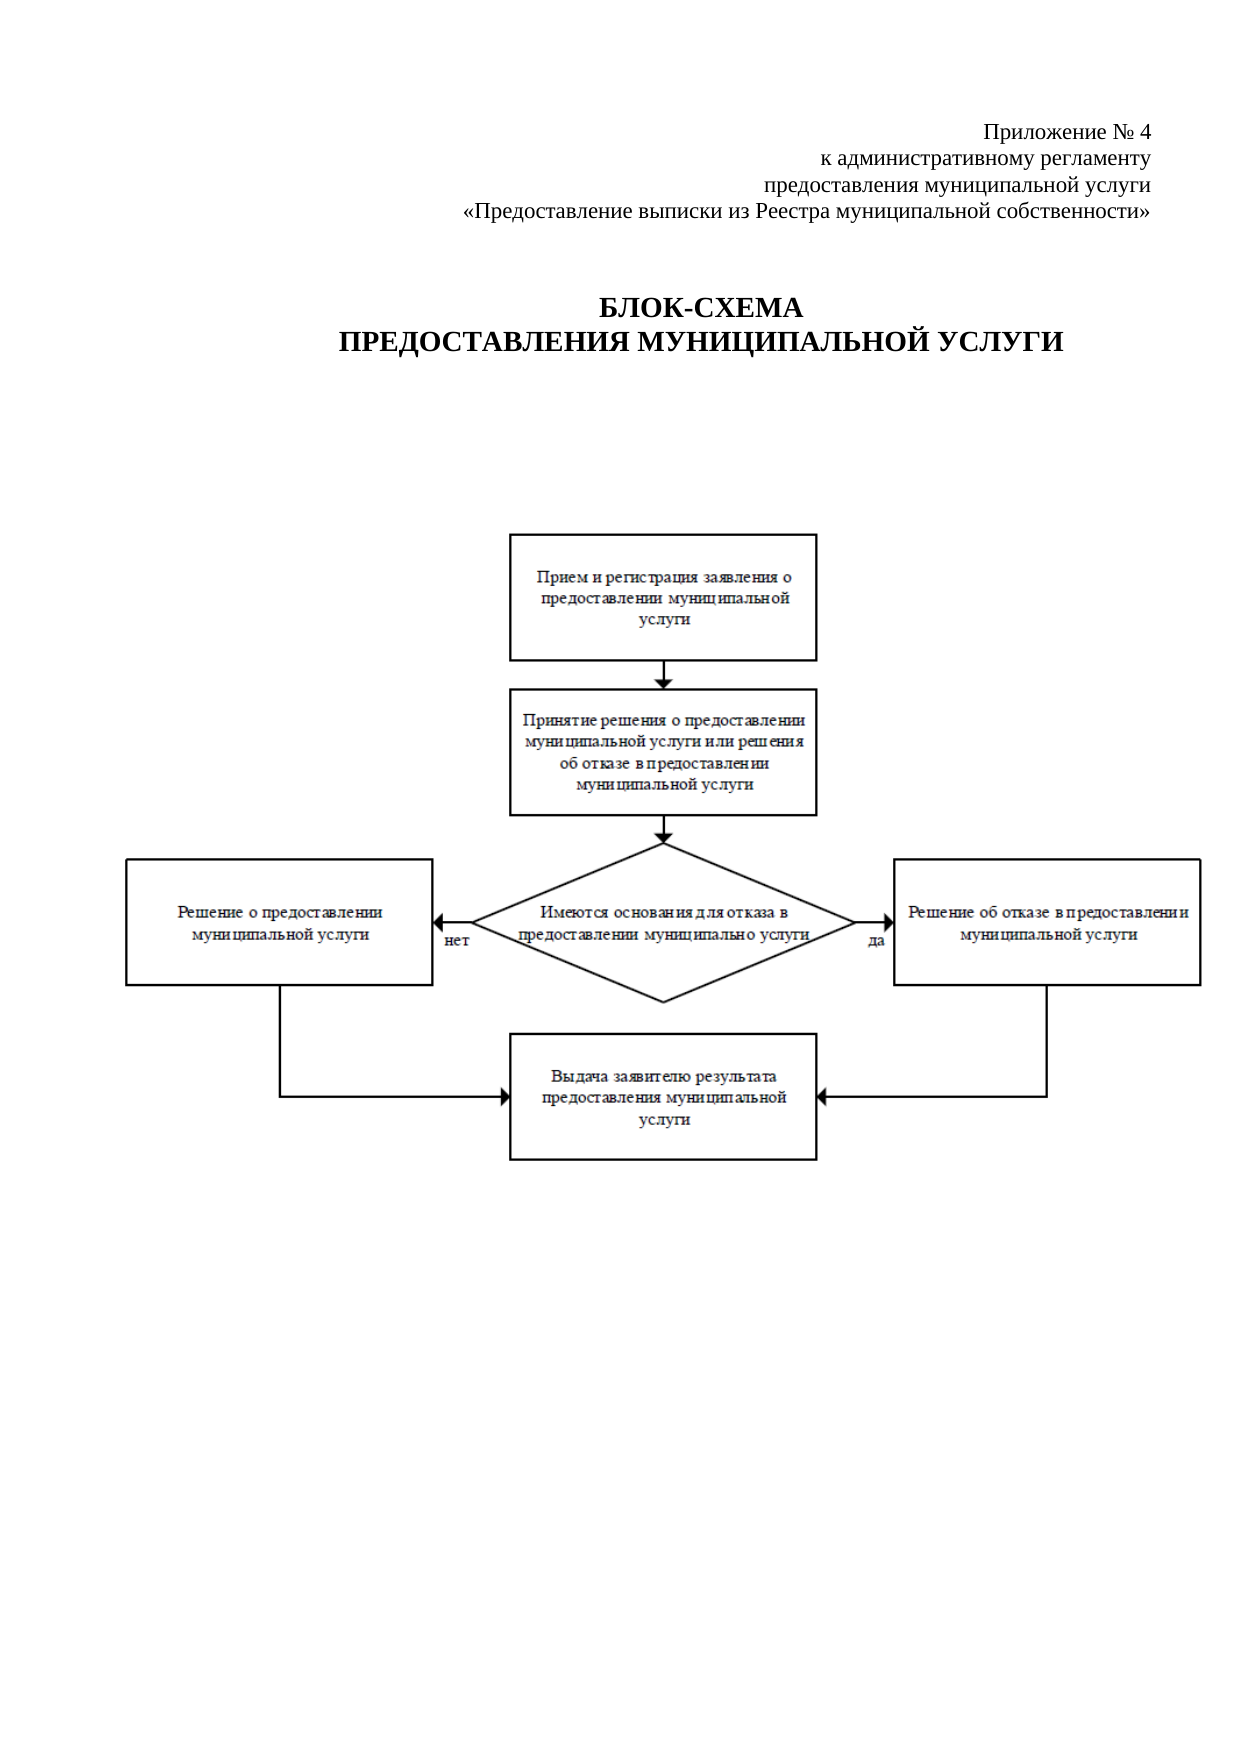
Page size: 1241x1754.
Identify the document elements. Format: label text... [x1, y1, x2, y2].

text ПРЕДОСТАВЛЕНИЯ МУНИЦИПАЛЬНОЙ УСЛУГИ [177, 324, 1152, 358]
text «Предоставление выписки из Реестра муниципальной собственности» [177, 197, 1152, 223]
text БЛОК-СХЕМА [177, 291, 1152, 324]
picture [88, 458, 1219, 1176]
text Приложение № 4 [177, 118, 1152, 144]
text к административному регламенту [177, 144, 1152, 171]
text предоставления муниципальной услуги [177, 171, 1152, 197]
